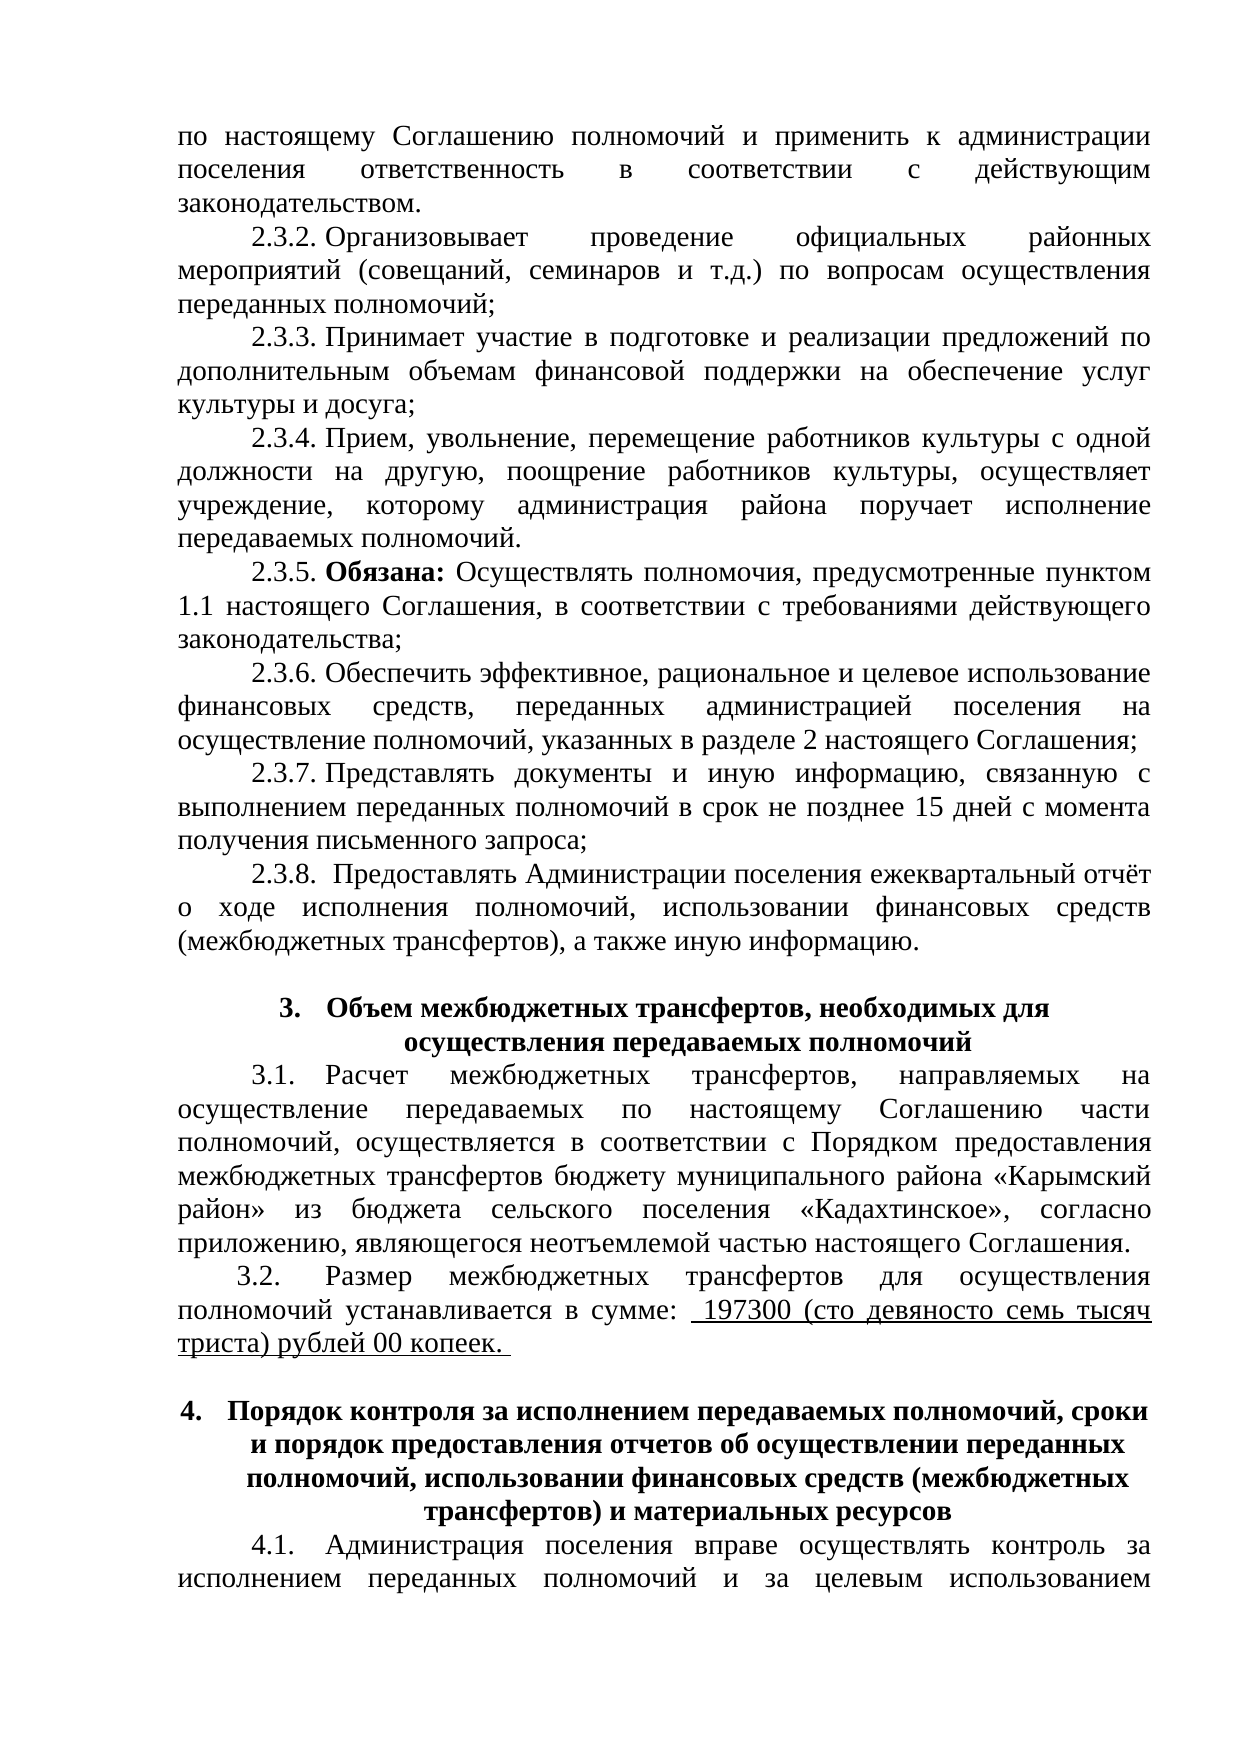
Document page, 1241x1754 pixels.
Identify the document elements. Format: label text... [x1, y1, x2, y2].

list Организовывает проведение официальных районных мероприятий (совещаний, семинаров и т.д.) по вопросам осуществления переданных полномочий; [177, 219, 1152, 319]
list Объем межбюджетных трансфертов, необходимых для осуществления передаваемых полномочий [177, 990, 1152, 1057]
list Представлять документы и иную информацию, связанную с выполнением переданных полномочий в срок не позднее 15 дней с момента получения письменного запроса; [177, 755, 1152, 856]
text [177, 118, 1152, 219]
list Размер межбюджетных трансфертов для осуществления полномочий устанавливается в сумме: 197300 (сто девяносто семь тысяч триста) рублей 00 копеек. [177, 1258, 1152, 1359]
list Предоставлять Администрации поселения ежеквартальный отчёт о ходе исполнения полномочий, использовании финансовых средств (межбюджетных трансфертов), а также иную информацию. [177, 856, 1152, 957]
list Обеспечить эффективное, рациональное и целевое использование финансовых средств, переданных администрацией поселения на осуществление полномочий, указанных в разделе 2 настоящего Соглашения; [177, 655, 1152, 755]
list Обязана: Осуществлять полномочия, предусмотренные пунктом 1.1 настоящего Соглашения, в соответствии с требованиями действующего законодательства; [177, 554, 1152, 655]
list Принимает участие в подготовке и реализации предложений по дополнительным объемам финансовой поддержки на обеспечение услуг культуры и досуга; [177, 319, 1152, 420]
list Расчет межбюджетных трансфертов, направляемых на осуществление передаваемых по настоящему Соглашению части полномочий, осуществляется в соответствии с Порядком предоставления межбюджетных трансфертов бюджету муниципального района «Карымский район» из бюджета сельского поселения «Кадахтинское», согласно приложению, являющегося неотъемлемой частью настоящего Соглашения. [177, 1057, 1152, 1258]
list Прием, увольнение, перемещение работников культуры с одной должности на другую, поощрение работников культуры, осуществляет учреждение, которому администрация района поручает исполнение передаваемых полномочий. [177, 420, 1152, 554]
list Порядок контроля за исполнением передаваемых полномочий, сроки и порядок предоставления отчетов об осуществлении переданных полномочий, использовании финансовых средств (межбюджетных трансфертов) и материальных ресурсов [177, 1393, 1152, 1527]
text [177, 1527, 1152, 1594]
